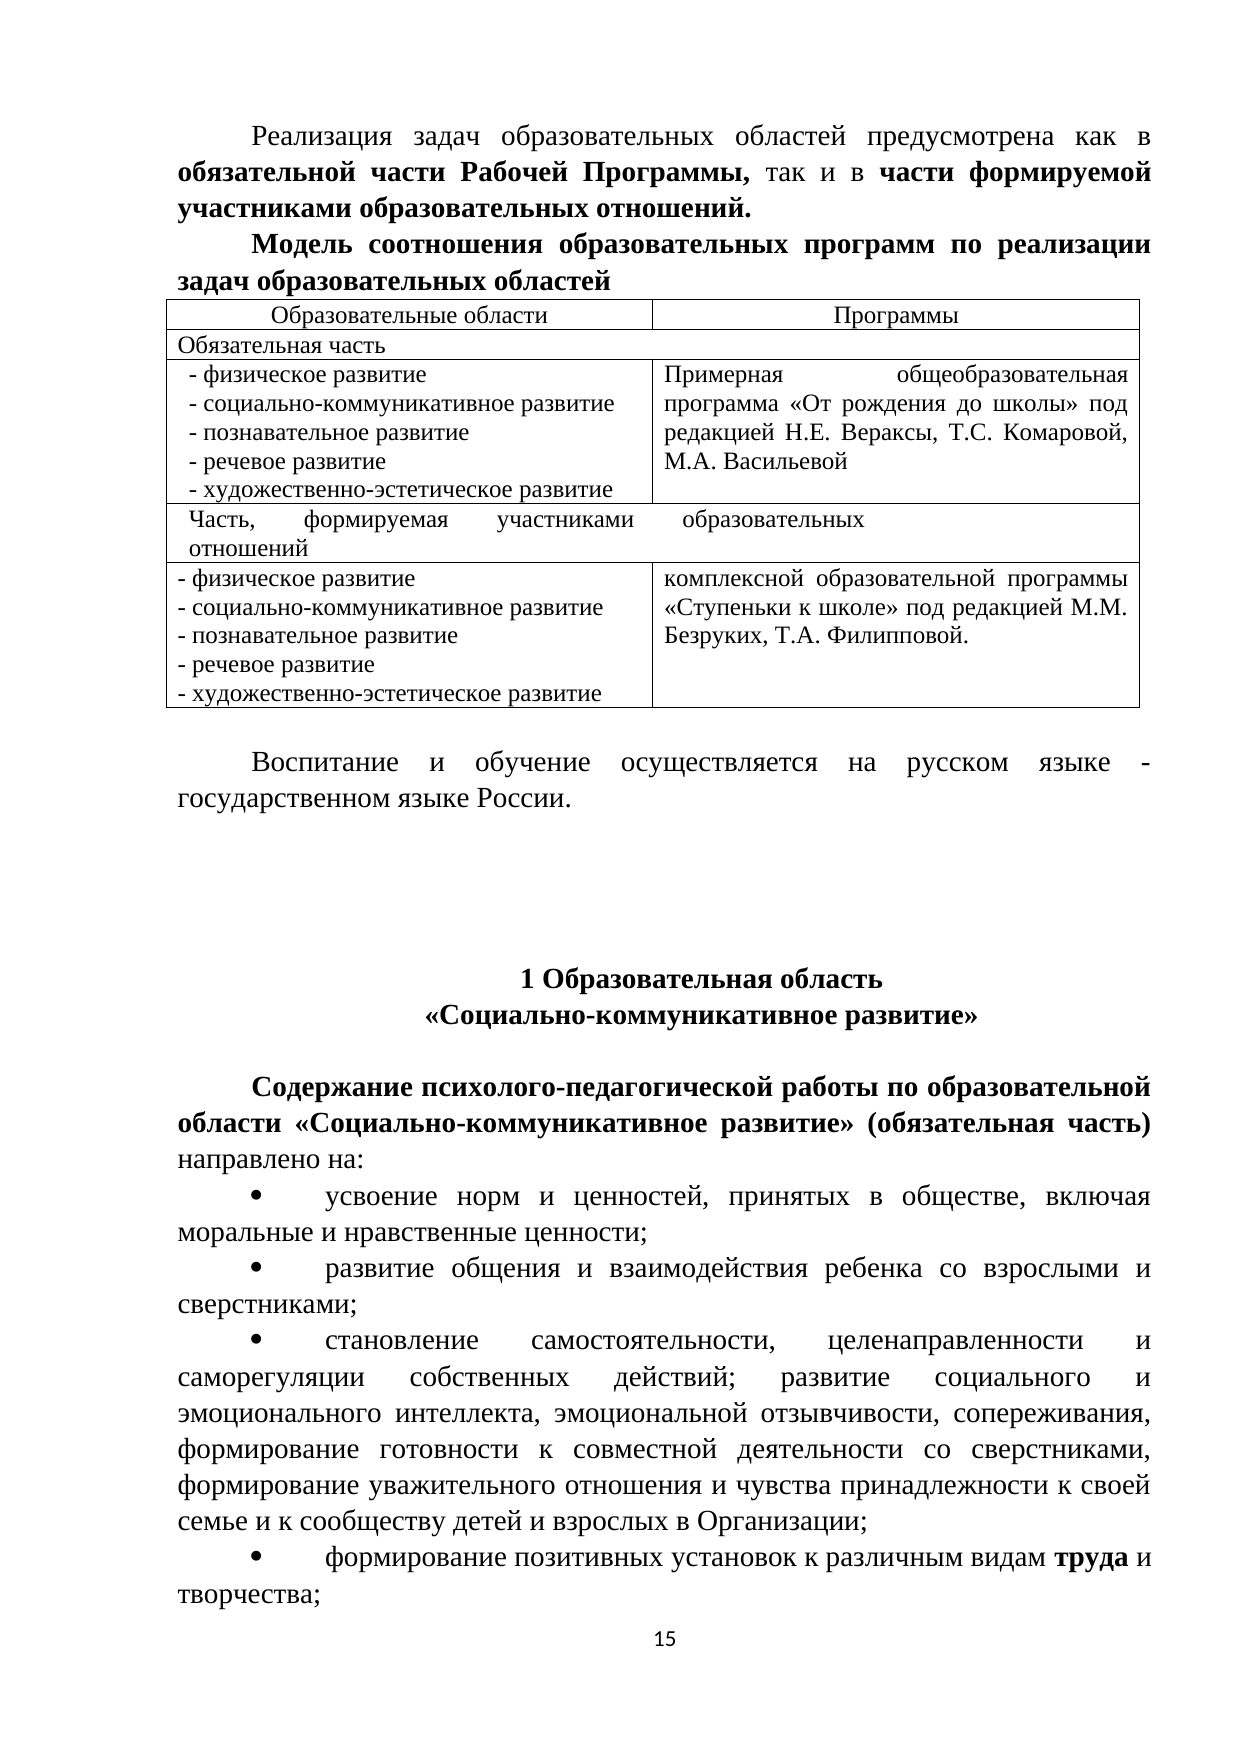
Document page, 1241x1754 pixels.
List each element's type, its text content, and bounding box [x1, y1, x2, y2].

list усвоение норм и ценностей, принятых в обществе, включая моральные и нравственные ценности; [177, 1178, 1152, 1247]
table_cell [167, 504, 1139, 562]
table_cell комплексной образовательной программы «Ступеньки к школе» под редакцией М.М. Безруких, Т.А. Филипповой. [653, 563, 1139, 707]
text Модель соотношения образовательных программ по реализации задач образовательных областей [177, 227, 1152, 296]
text 1 Образовательная область [177, 961, 1152, 994]
list формирование позитивных установок к различным видам труда и творчества; [177, 1539, 1152, 1609]
text Реализация задач образовательных областей предусмотрена как в обязательной части Рабочей Программы, так и в части формируемой участниками образовательных отношений. [177, 118, 1152, 224]
table_cell - физическое развитие - социально-коммуникативное развитие - познавательное развитие - речевое развитие - художественно-эстетическое развитие [167, 563, 652, 707]
text Воспитание и обучение осуществляется на русском языке - государственном языке России. [177, 744, 1152, 814]
list развитие общения и взаимодействия ребенка со взрослыми и сверстниками; [177, 1250, 1152, 1320]
table_header Образовательные области [167, 300, 652, 329]
table_cell [167, 360, 652, 503]
table_cell Примерная общеобразовательная программа «От рождения до школы» под редакцией Н.Е. Вераксы, Т.С. Комаровой, М.А. Васильевой [653, 360, 1139, 503]
table_cell Обязательная часть [167, 330, 1139, 358]
text «Социально-коммуникативное развитие» [177, 997, 1152, 1031]
table_header Программы [653, 300, 1139, 329]
list становление самостоятельности, целенаправленности и саморегуляции собственных действий; развитие социального и эмоционального интеллекта, эмоциональной отзывчивости, сопереживания, формирование готовности к совместной деятельности со сверстниками, формирование уважительного отношения и чувства принадлежности к своей семье и к сообществу детей и взрослых в Организации; [177, 1322, 1152, 1537]
text Содержание психолого-педагогической работы по образовательной области «Социально-коммуникативное развитие» (обязательная часть) направлено на: [177, 1069, 1152, 1175]
